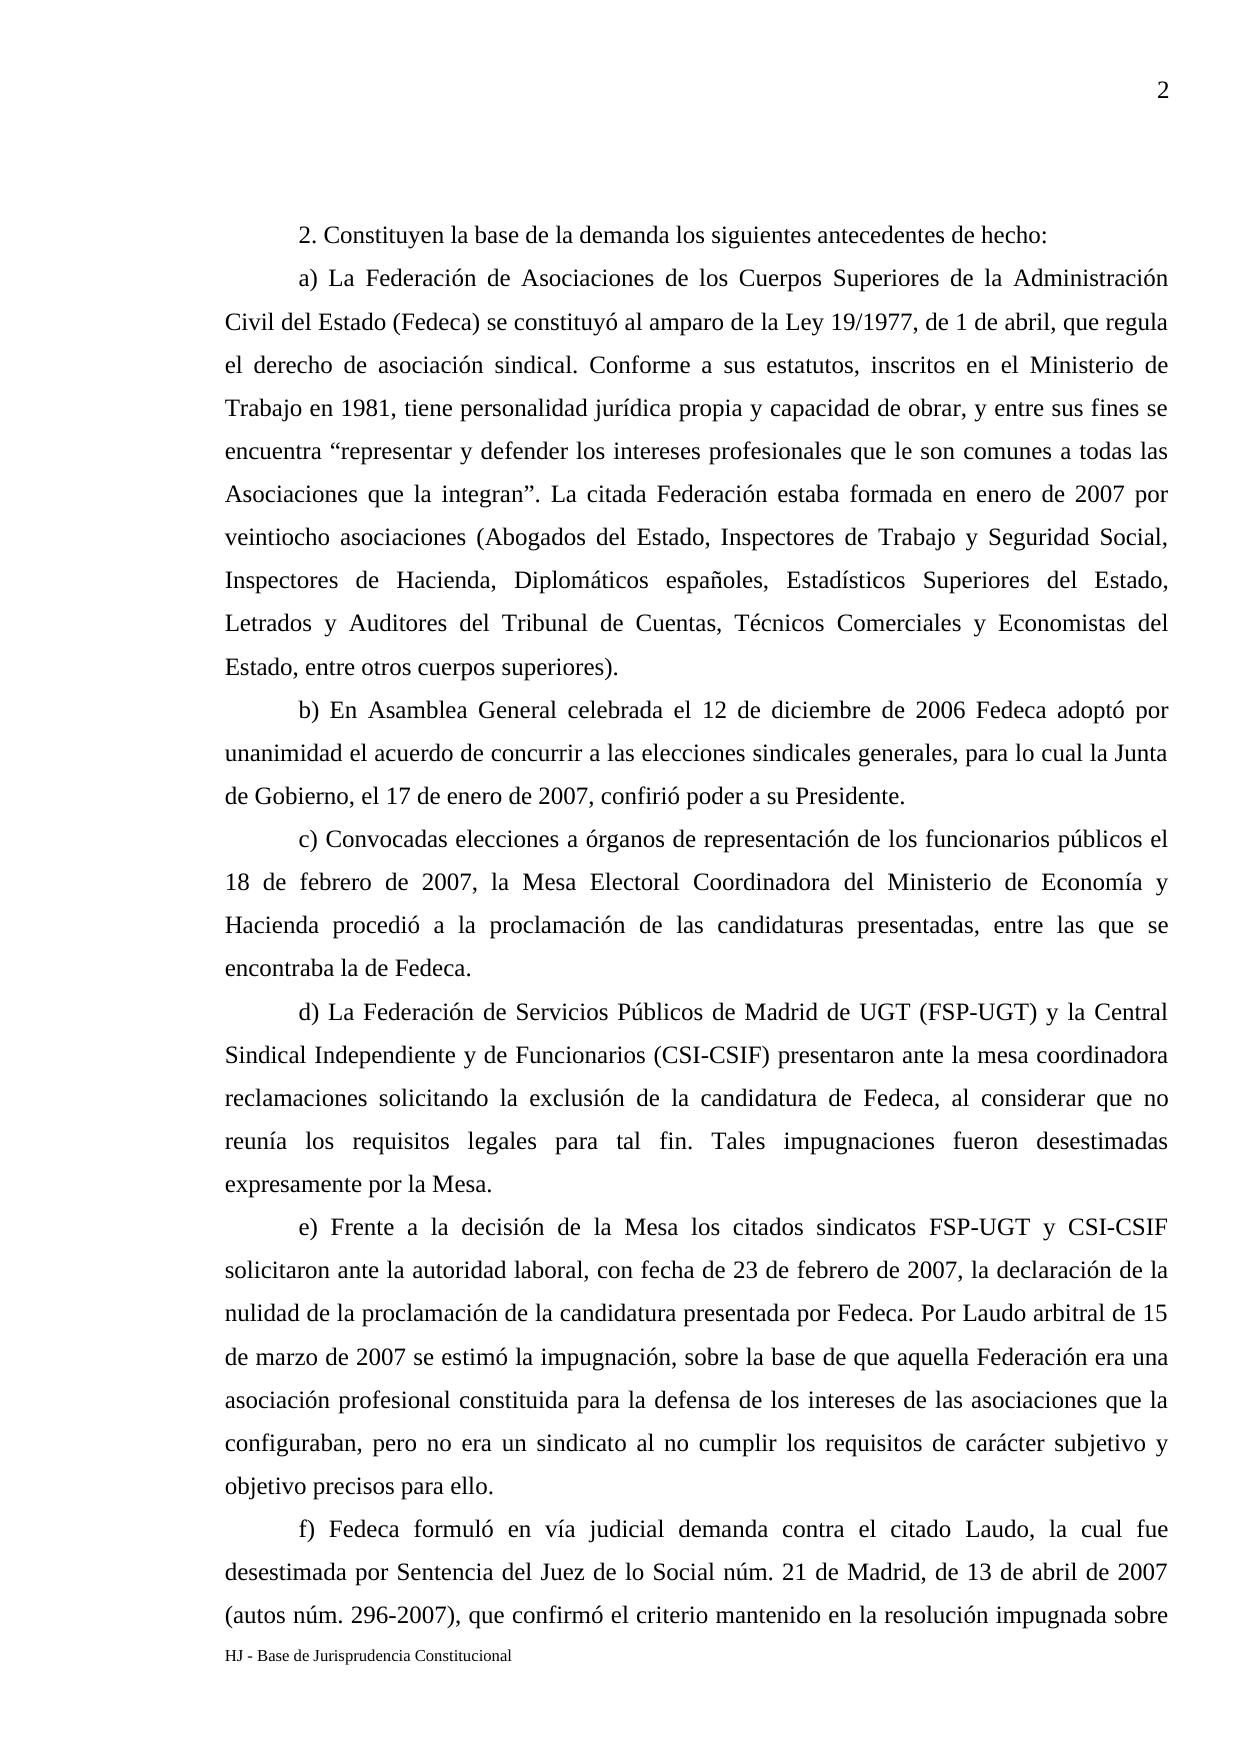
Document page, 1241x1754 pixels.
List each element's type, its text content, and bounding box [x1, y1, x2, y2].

text d) La Federación de Servicios Públicos de Madrid de UGT (FSP-UGT) y la Central Sindical Independiente y de Funcionarios (CSI-CSIF) presentaron ante la mesa coordinadora reclamaciones solicitando la exclusión de la candidatura de Fedeca, al considerar que no reunía los requisitos legales para tal fin. Tales impugnaciones fueron desestimadas expresamente por la Mesa. [224, 997, 1169, 1198]
text c) Convocadas elecciones a órganos de representación de los funcionarios públicos el 18 de febrero de 2007, la Mesa Electoral Coordinadora del Ministerio de Economía y Hacienda procedió a la proclamación de las candidaturas presentadas, entre las que se encontraba la de Fedeca. [224, 824, 1169, 982]
text 2. Constituyen la base de la demanda los siguientes antecedentes de hecho: [224, 220, 1169, 249]
text b) En Asamblea General celebrada el 12 de diciembre de 2006 Fedeca adoptó por unanimidad el acuerdo de concurrir a las elecciones sindicales generales, para lo cual la Junta de Gobierno, el 17 de enero de 2007, confirió poder a su Presidente. [224, 695, 1169, 810]
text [224, 1514, 1169, 1629]
text a) La Federación de Asociaciones de los Cuerpos Superiores de la Administración Civil del Estado (Fedeca) se constituyó al amparo de la Ley 19/1977, de 1 de abril, que regula el derecho de asociación sindical. Conforme a sus estatutos, inscritos en el Ministerio de Trabajo en 1981, tiene personalidad jurídica propia y capacidad de obrar, y entre sus fines se encuentra “representar y defender los intereses profesionales que le son comunes a todas las Asociaciones que la integran”. La citada Federación estaba formada en enero de 2007 por veintiocho asociaciones (Abogados del Estado, Inspectores de Trabajo y Seguridad Social, Inspectores de Hacienda, Diplomáticos españoles, Estadísticos Superiores del Estado, Letrados y Auditores del Tribunal de Cuentas, Técnicos Comerciales y Economistas del Estado, entre otros cuerpos superiores). [224, 263, 1169, 680]
text e) Frente a la decisión de la Mesa los citados sindicatos FSP-UGT y CSI-CSIF solicitaron ante la autoridad laboral, con fecha de 23 de febrero de 2007, la declaración de la nulidad de la proclamación de la candidatura presentada por Fedeca. Por Laudo arbitral de 15 de marzo de 2007 se estimó la impugnación, sobre la base de que aquella Federación era una asociación profesional constituida para la defensa de los intereses de las asociaciones que la configuraban, pero no era un sindicato al no cumplir los requisitos de carácter subjetivo y objetivo precisos para ello. [224, 1212, 1169, 1500]
